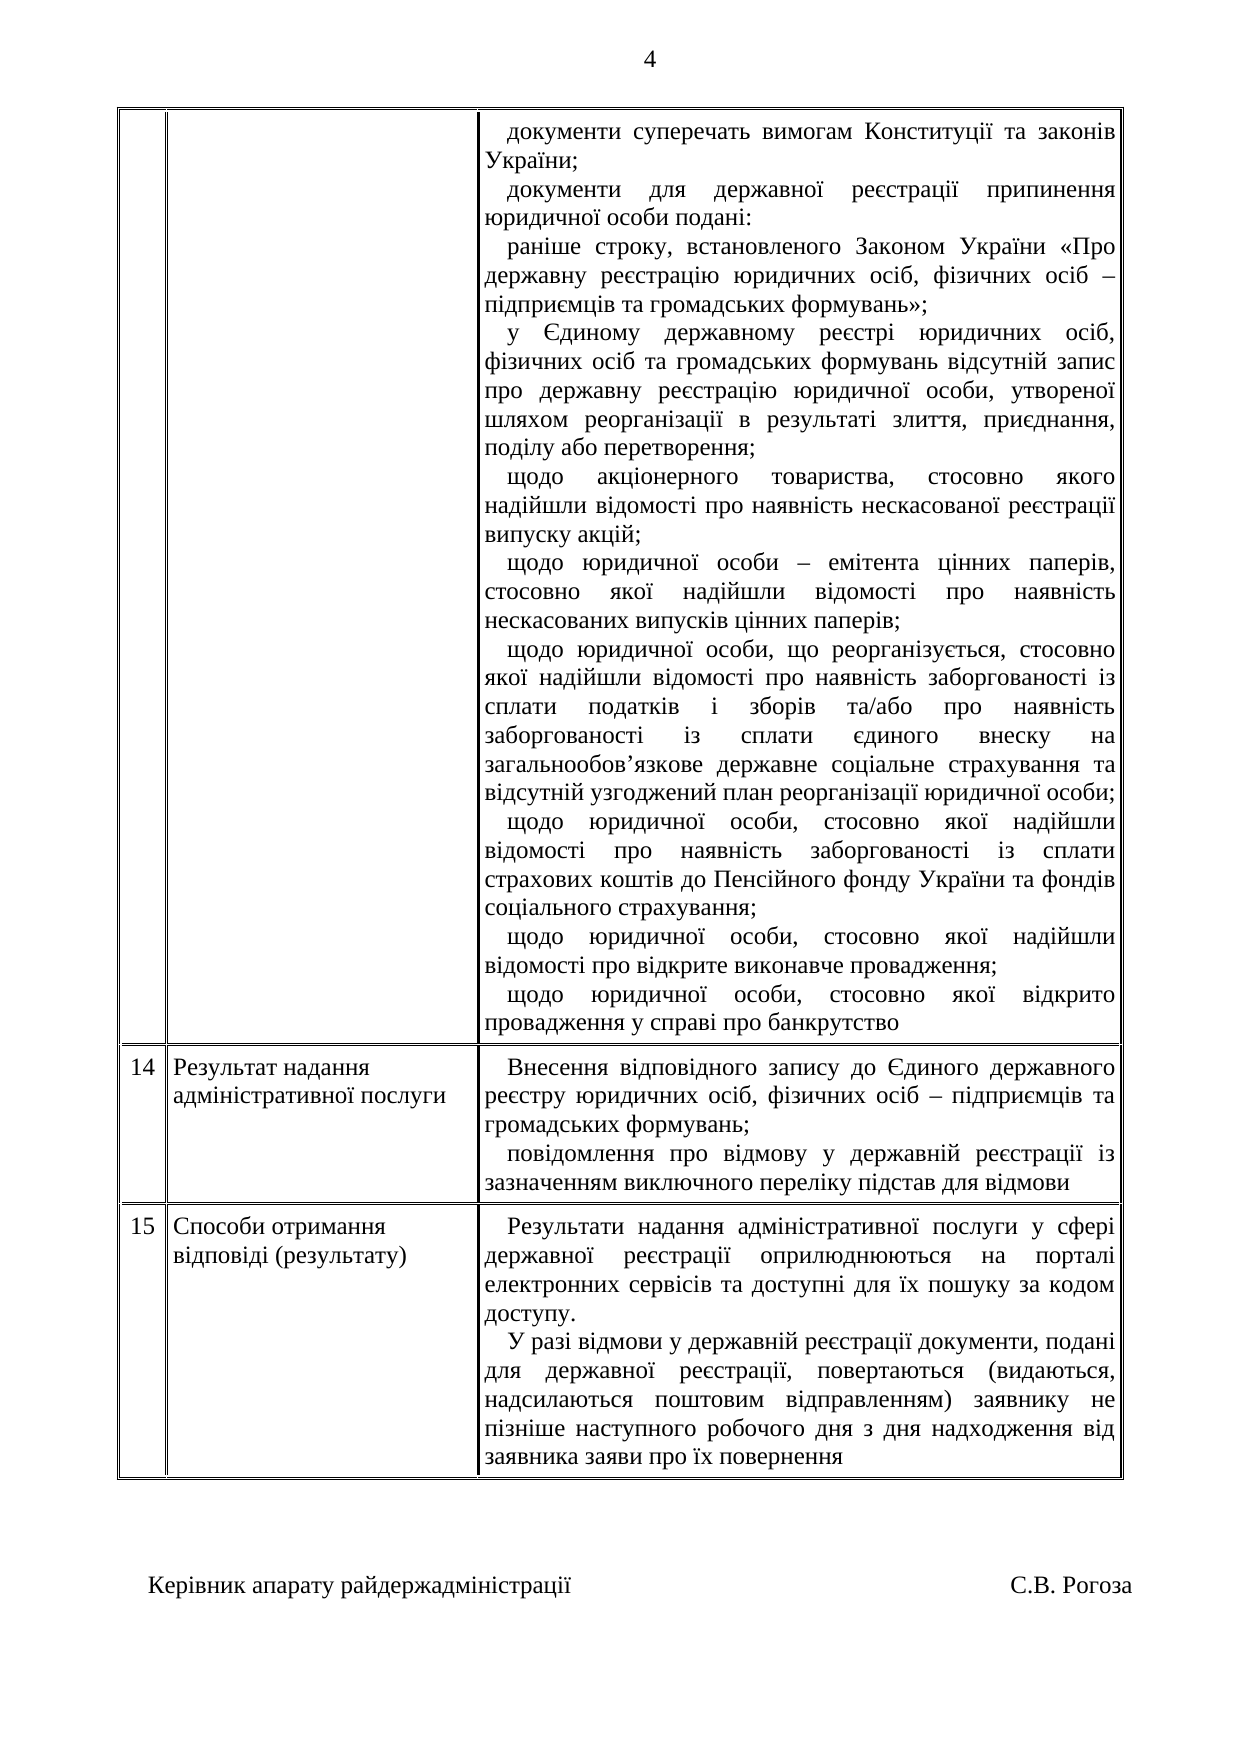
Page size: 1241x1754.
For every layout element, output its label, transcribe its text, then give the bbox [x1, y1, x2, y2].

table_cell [478, 110, 1120, 1042]
table_cell Внесення відповідного запису до Єдиного державного реєстру юридичних осіб, фізичних осіб – підприємців та громадських формувань; повідомлення про відмову у державній реєстрації із зазначенням виключного переліку підстав для відмови [480, 1043, 1121, 1202]
table_cell Результат надання адміністративної послуги [168, 1046, 477, 1202]
table_cell Результати надання адміністративної послуги у сфері державної реєстрації оприлюднюються на порталі електронних сервісів та доступні для їх пошуку за кодом доступу. У разі відмови у державній реєстрації документи, подані для державної реєстрації, повертаються (видаються, надсилаються поштовим відправленням) заявнику не пізніше наступного робочого дня з дня надходження від заявника заяви про їх повернення [478, 1202, 1122, 1476]
table_cell 15 [118, 1202, 167, 1476]
table_cell Способи отримання відповіді (результату) [167, 1205, 478, 1476]
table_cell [167, 108, 478, 1042]
table_cell 14 [120, 1043, 165, 1202]
text Керівник апарату райдержадміністрації С.В. Рогоза [148, 1571, 1152, 1599]
table_cell 13 [120, 110, 167, 1042]
